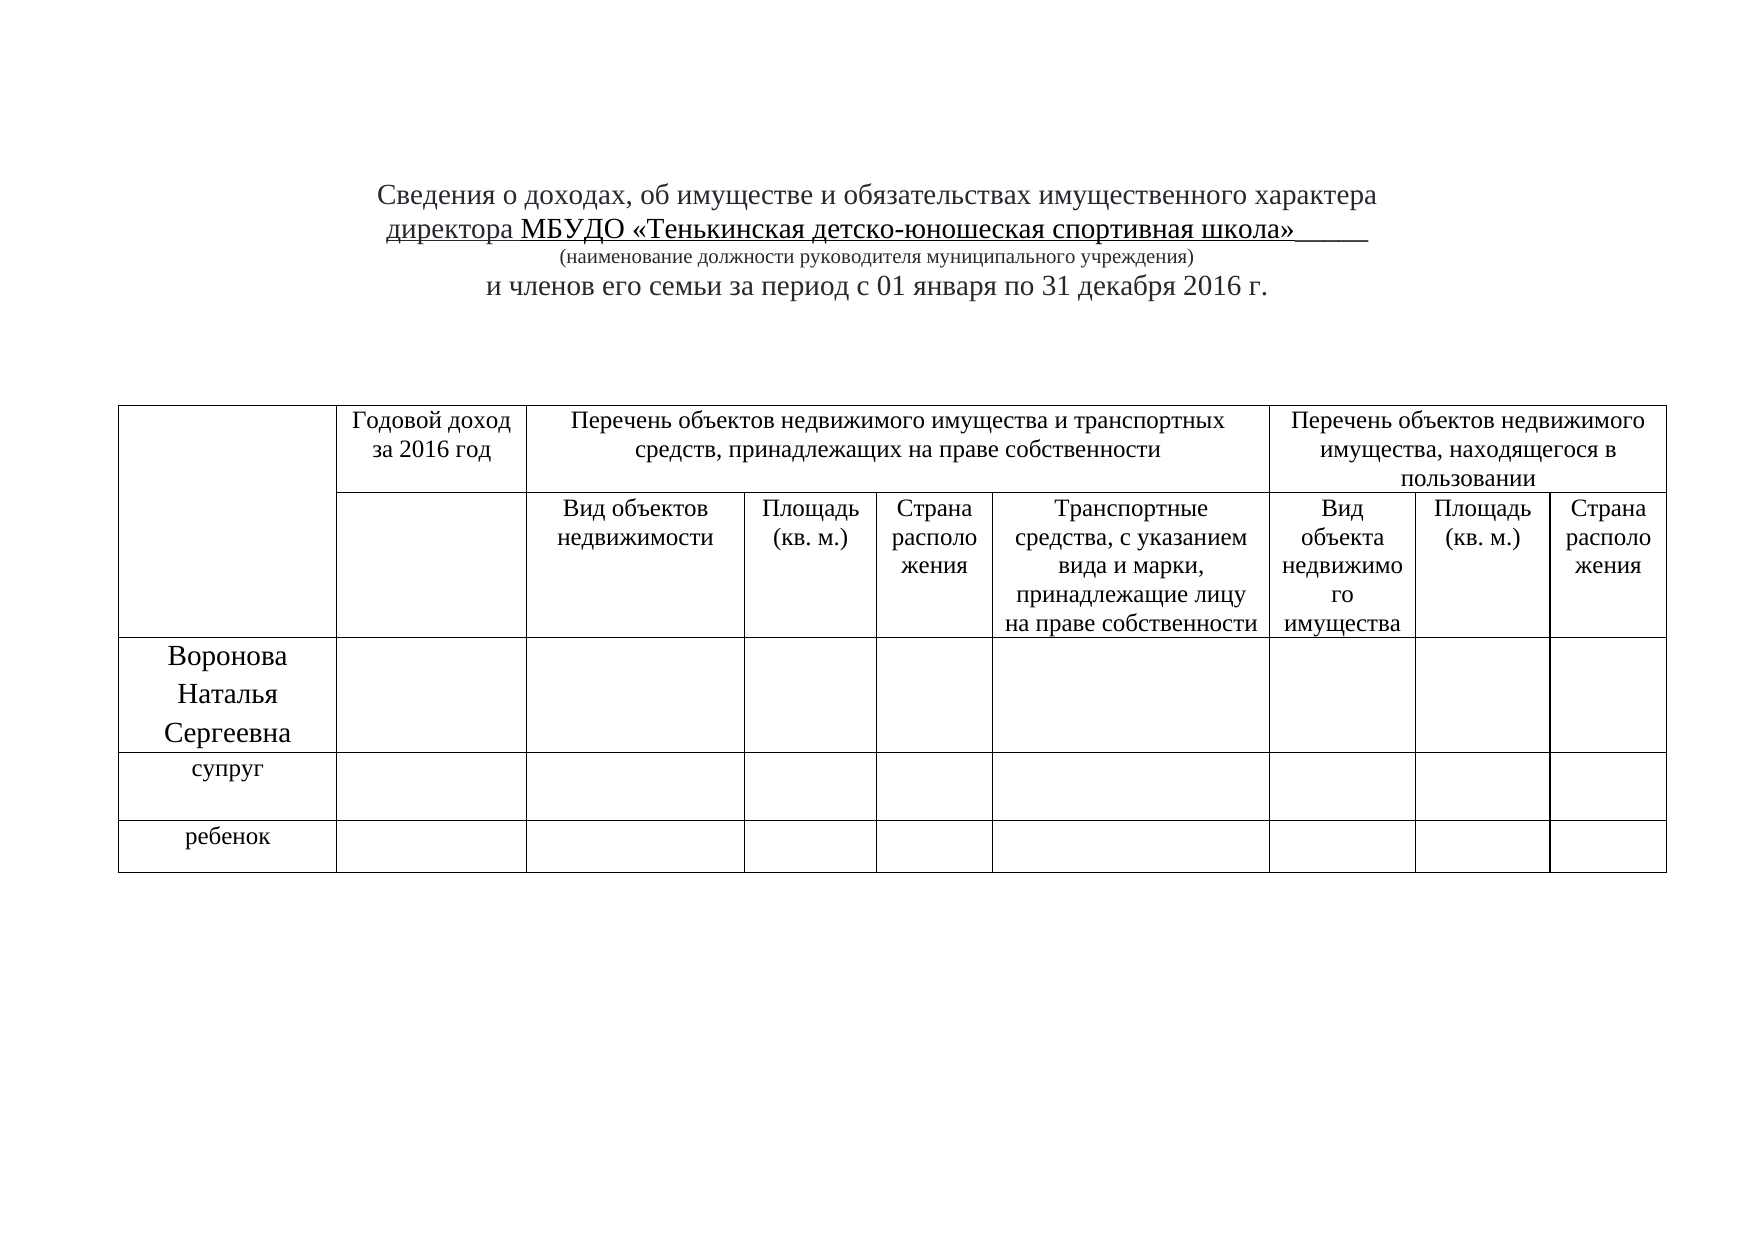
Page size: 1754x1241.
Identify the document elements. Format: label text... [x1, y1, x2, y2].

table_header [119, 406, 336, 637]
table_cell Вид объектов недвижимости [527, 493, 744, 637]
table_cell [993, 821, 1269, 872]
table_cell [877, 821, 992, 872]
table_cell [877, 638, 992, 752]
table_cell [745, 821, 876, 872]
table_cell [337, 638, 526, 752]
table_header Перечень объектов недвижимого имущества, находящегося в пользовании [1270, 406, 1666, 492]
table_cell [527, 638, 744, 752]
table_cell Транспортные средства, с указанием вида и марки, принадлежащие лицу на праве собственности [993, 493, 1269, 637]
subtitle директора МБУДО «Тенькинская детско-юношеская спортивная школа»_____ (наименование должности руководителя муниципального учреждения) и членов его семьи за период с 01 января по 31 декабря 2016 г. [118, 211, 1636, 302]
table_cell [1270, 638, 1415, 752]
table_header Перечень объектов недвижимого имущества и транспортных средств, принадлежащих на праве собственности [527, 406, 1269, 492]
table_cell [877, 753, 992, 820]
table_cell [1551, 753, 1666, 820]
table_header Годовой доход за 2016 год [337, 406, 526, 492]
table_cell [745, 753, 876, 820]
table_cell [337, 493, 526, 637]
table_cell [527, 821, 744, 872]
table_cell [1416, 638, 1549, 752]
table_cell [1551, 638, 1666, 752]
table_cell Страна расположения [877, 493, 992, 637]
table_cell Площадь (кв. м.) [1416, 493, 1549, 637]
table_cell [1270, 821, 1415, 872]
table_cell супруг [119, 753, 336, 820]
subtitle Сведения о доходах, об имуществе и обязательствах имущественного характера [118, 177, 1636, 211]
table_cell [527, 753, 744, 820]
table_cell [1551, 821, 1666, 872]
table_cell [1270, 753, 1415, 820]
table_cell Воронова Наталья Сергеевна [119, 638, 336, 752]
table_cell Вид объекта недвижимого имущества [1270, 493, 1415, 637]
table_cell [1416, 821, 1549, 872]
table_cell [337, 821, 526, 872]
table_cell [993, 753, 1269, 820]
table_cell ребенок [119, 821, 336, 872]
table_cell Площадь (кв. м.) [745, 493, 876, 637]
table_cell [1416, 753, 1549, 820]
table_cell Страна расположения [1551, 493, 1666, 637]
table_cell [745, 638, 876, 752]
table_cell [337, 753, 526, 820]
table_cell [993, 638, 1269, 752]
